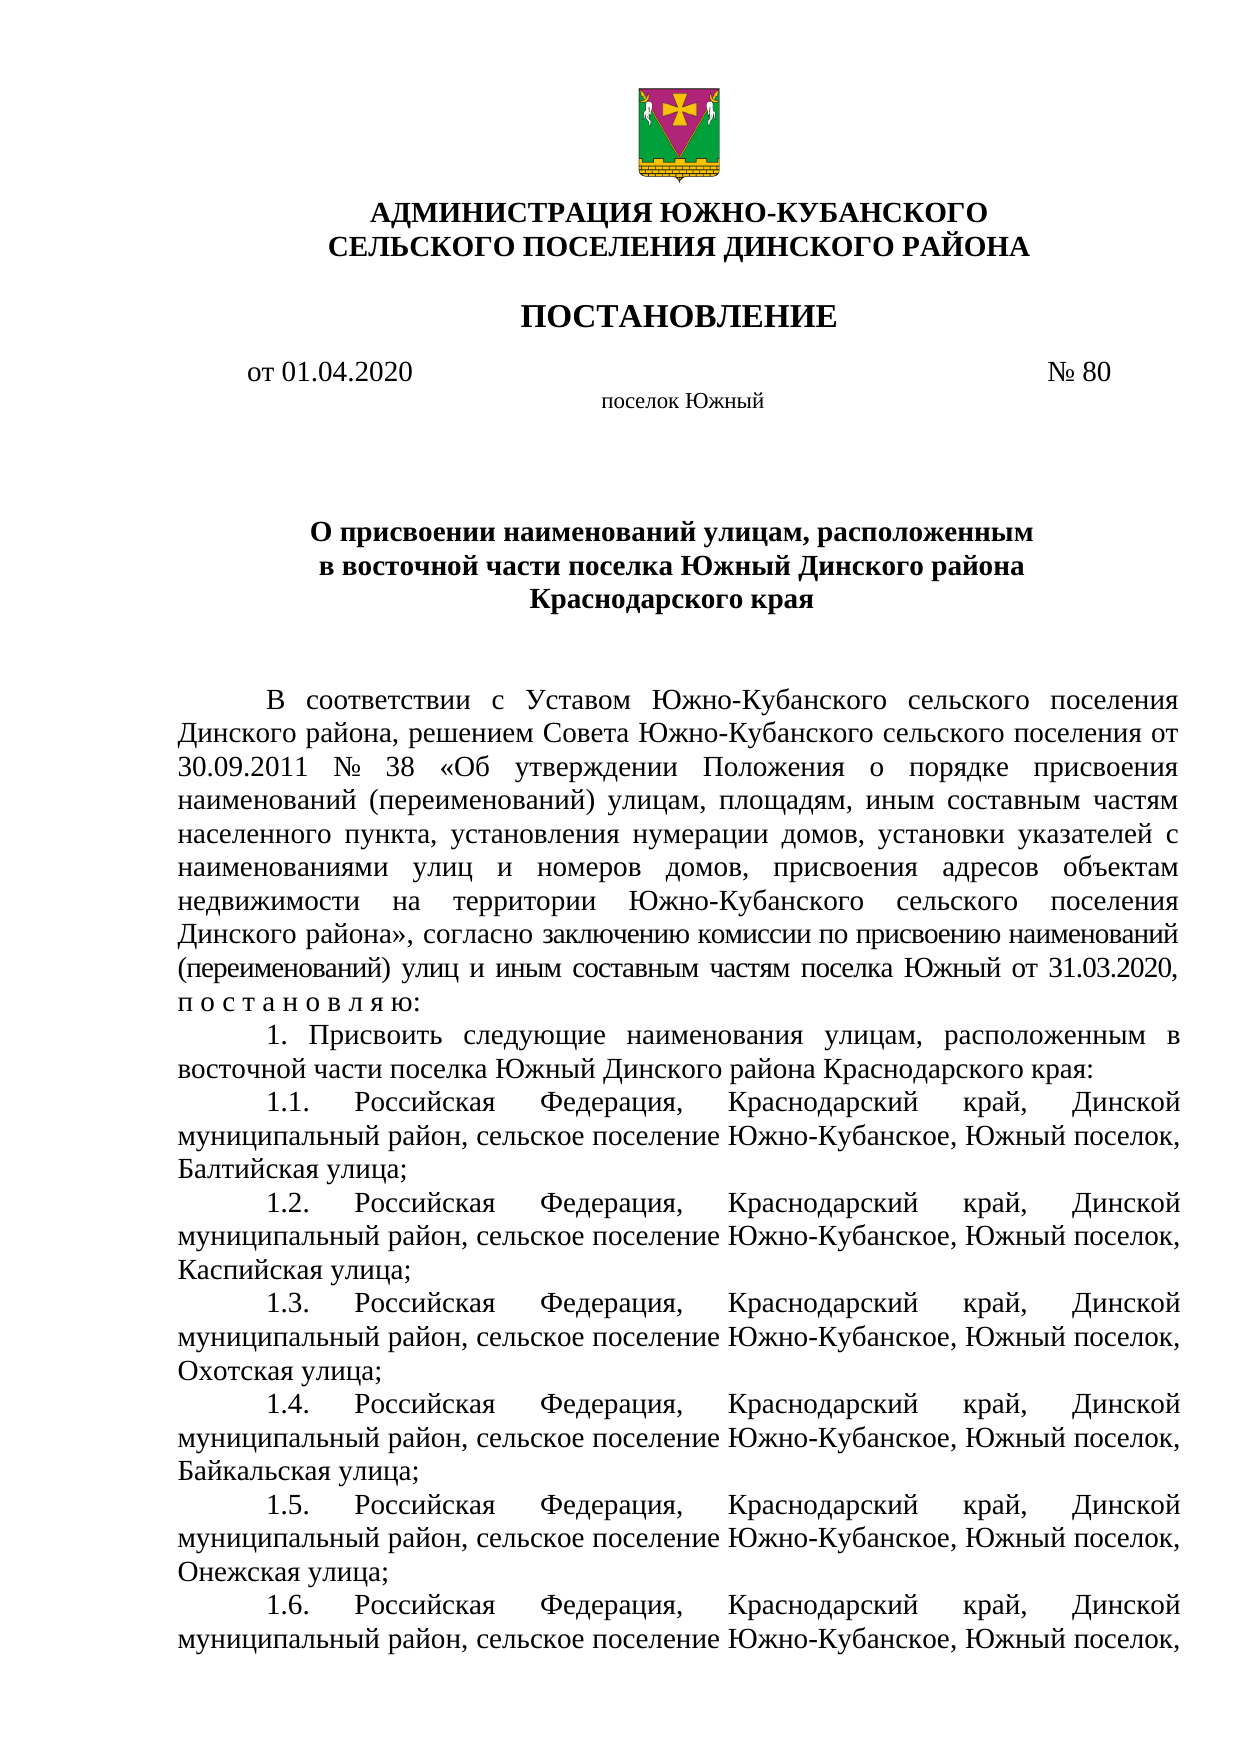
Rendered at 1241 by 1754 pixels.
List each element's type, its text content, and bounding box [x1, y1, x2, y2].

text 1.2. Российская Федерация, Краснодарский край, Динской муниципальный район, сельское поселение Южно-Кубанское, Южный поселок, Каспийская улица; [177, 1185, 1181, 1286]
text В соответствии с Уставом Южно-Кубанского сельского поселения Динского района, решением Совета Южно-Кубанского сельского поселения от 30.09.2011 № 38 «Об утверждении Положения о порядке присвоения наименований (переименований) улицам, площадям, иным составным частям населенного пункта, установления нумерации домов, установки указателей с наименованиями улиц и номеров домов, присвоения адресов объектам недвижимости на территории Южно-Кубанского сельского поселения Динского района», согласно заключению комиссии по присвоению наименований (переименований) улиц и иным составным частям поселка Южный от 31.03.2020, п о с т а н о в л я ю: [177, 682, 1179, 1017]
picture [638, 88, 720, 184]
text 1. Присвоить следующие наименования улицам, расположенным в восточной части поселка Южный Динского района Краснодарского края: [177, 1017, 1181, 1084]
text 1.5. Российская Федерация, Краснодарский край, Динской муниципальный район, сельское поселение Южно-Кубанское, Южный поселок, Онежская улица; [177, 1487, 1181, 1587]
text 1.1. Российская Федерация, Краснодарский край, Динской муниципальный район, сельское поселение Южно-Кубанское, Южный поселок, Балтийская улица; [177, 1084, 1181, 1185]
text от 01.04.2020 № 80 [177, 354, 1181, 387]
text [177, 1587, 1181, 1654]
text 1.4. Российская Федерация, Краснодарский край, Динской муниципальный район, сельское поселение Южно-Кубанское, Южный поселок, Байкальская улица; [177, 1386, 1181, 1487]
text ПОСТАНОВЛЕНИЕ [177, 296, 1181, 334]
text Краснодарского края [251, 581, 1092, 615]
text О присвоении наименований улицам, расположенным [251, 514, 1092, 548]
text в восточной части поселка Южный Динского района [251, 548, 1092, 581]
text АДМИНИСТРАЦИЯ ЮЖНО-КУБАНСКОГО СЕЛЬСКОГО ПОСЕЛЕНИЯ ДИНСКОГО РАЙОНА [177, 196, 1181, 263]
text поселок Южный [177, 387, 1181, 413]
text 1.3. Российская Федерация, Краснодарский край, Динской муниципальный район, сельское поселение Южно-Кубанское, Южный поселок, Охотская улица; [177, 1286, 1181, 1386]
